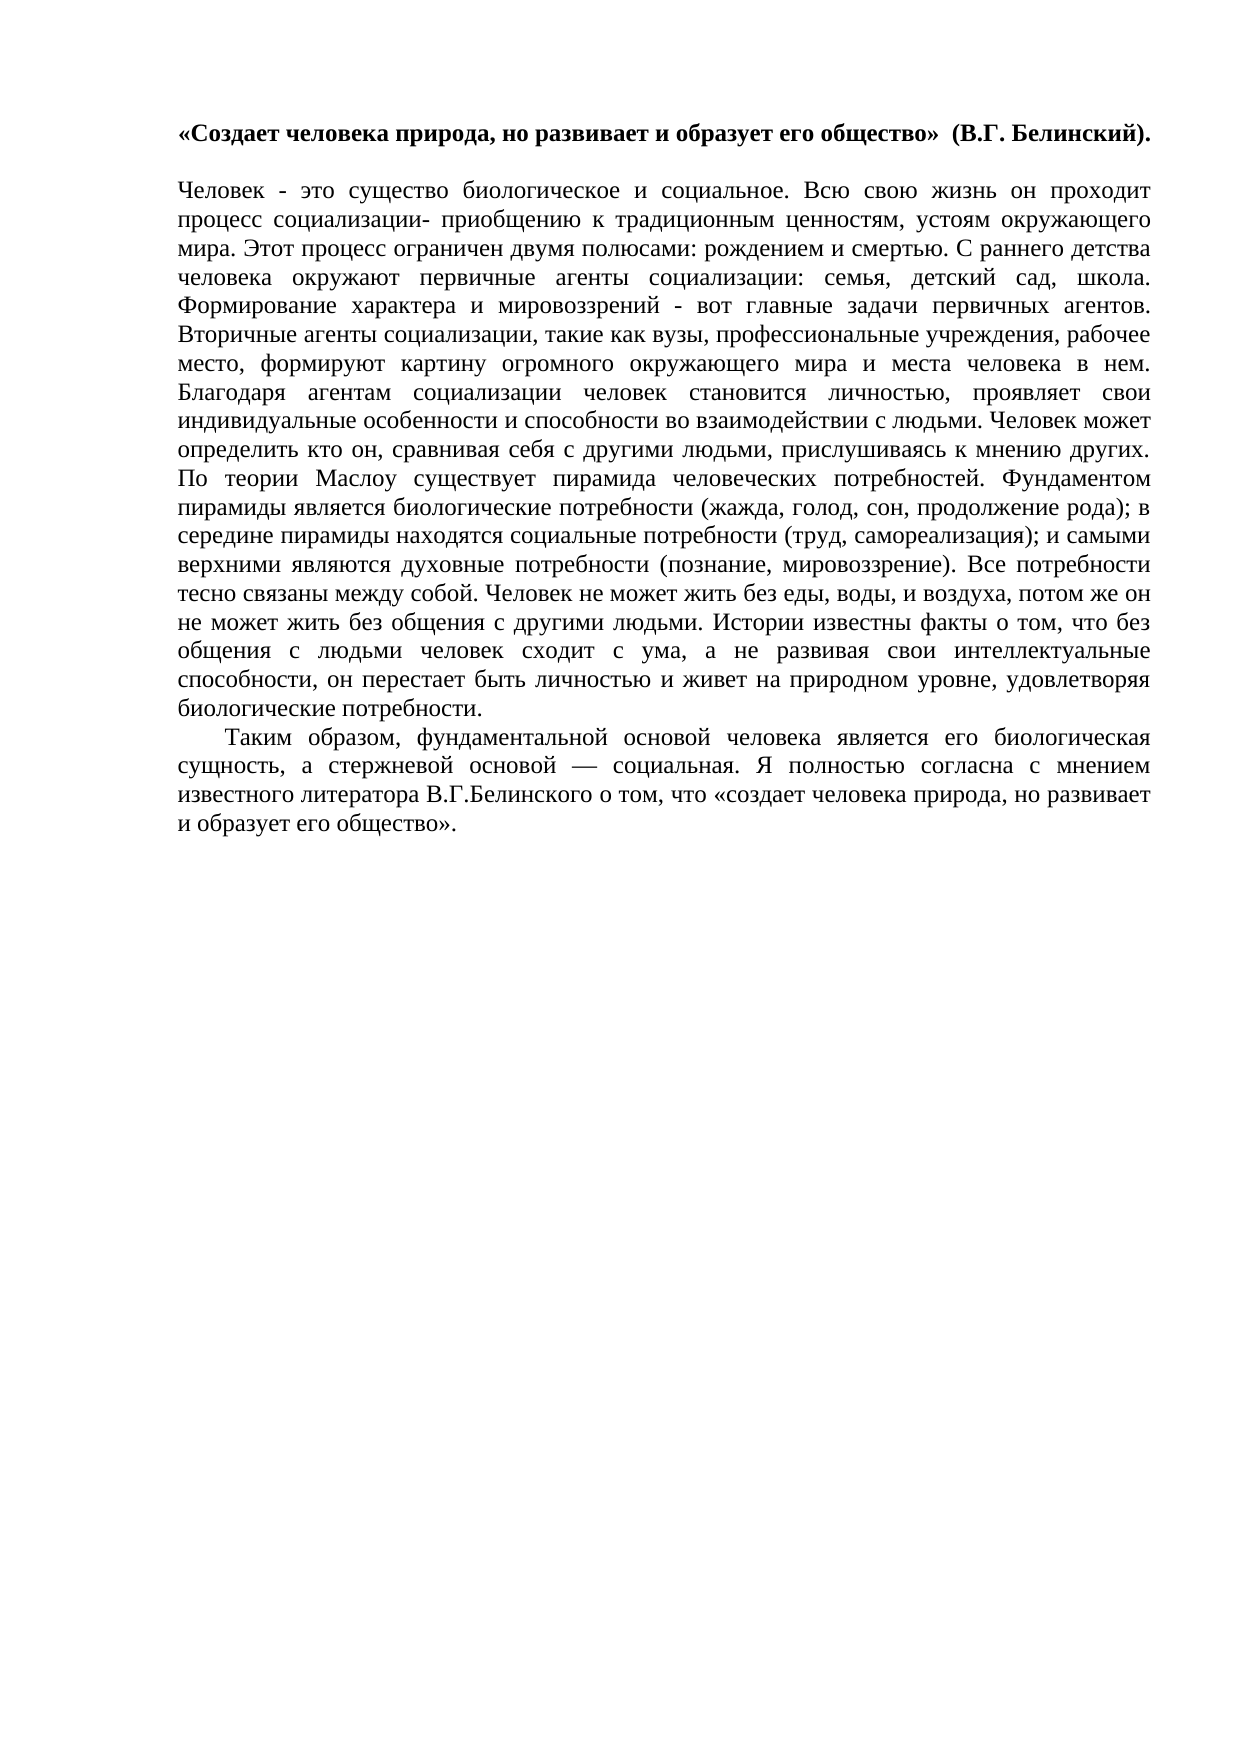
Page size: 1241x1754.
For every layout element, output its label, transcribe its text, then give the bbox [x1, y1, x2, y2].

text «Создает человека природа, но развивает и образует его общество» (В.Г. Белинский). [177, 118, 1152, 147]
text Таким образом, фундаментальной основой человека является его биологическая сущность, а стержневой основой — социальная. Я полностью согласна с мнением известного литератора В.Г.Белинского о том, что «создает человека природа, но развивает и образует его общество». [177, 722, 1152, 837]
text Человек - это существо биологическое и социальное. Всю свою жизнь он проходит процесс социализации- приобщению к традиционным ценностям, устоям окружающего мира. Этот процесс ограничен двумя полюсами: рождением и смертью. С раннего детства человека окружают первичные агенты социализации: семья, детский сад, школа. Формирование характера и мировоззрений - вот главные задачи первичных агентов. Вторичные агенты социализации, такие как вузы, профессиональные учреждения, рабочее место, формируют картину огромного окружающего мира и места человека в нем. Благодаря агентам социализации человек становится личностью, проявляет свои индивидуальные особенности и способности во взаимодействии с людьми. Человек может определить кто он, сравнивая себя с другими людьми, прислушиваясь к мнению других. По теории Маслоу существует пирамида человеческих потребностей. Фундаментом пирамиды является биологические потребности (жажда, голод, сон, продолжение рода); в середине пирамиды находятся социальные потребности (труд, самореализация); и самыми верхними являются духовные потребности (познание, мировоззрение). Все потребности тесно связаны между собой. Человек не может жить без еды, воды, и воздуха, потом же он не может жить без общения с другими людьми. Истории известны факты о том, что без общения с людьми человек сходит с ума, а не развивая свои интеллектуальные способности, он перестает быть личностью и живет на природном уровне, удовлетворяя биологические потребности. [177, 176, 1152, 722]
